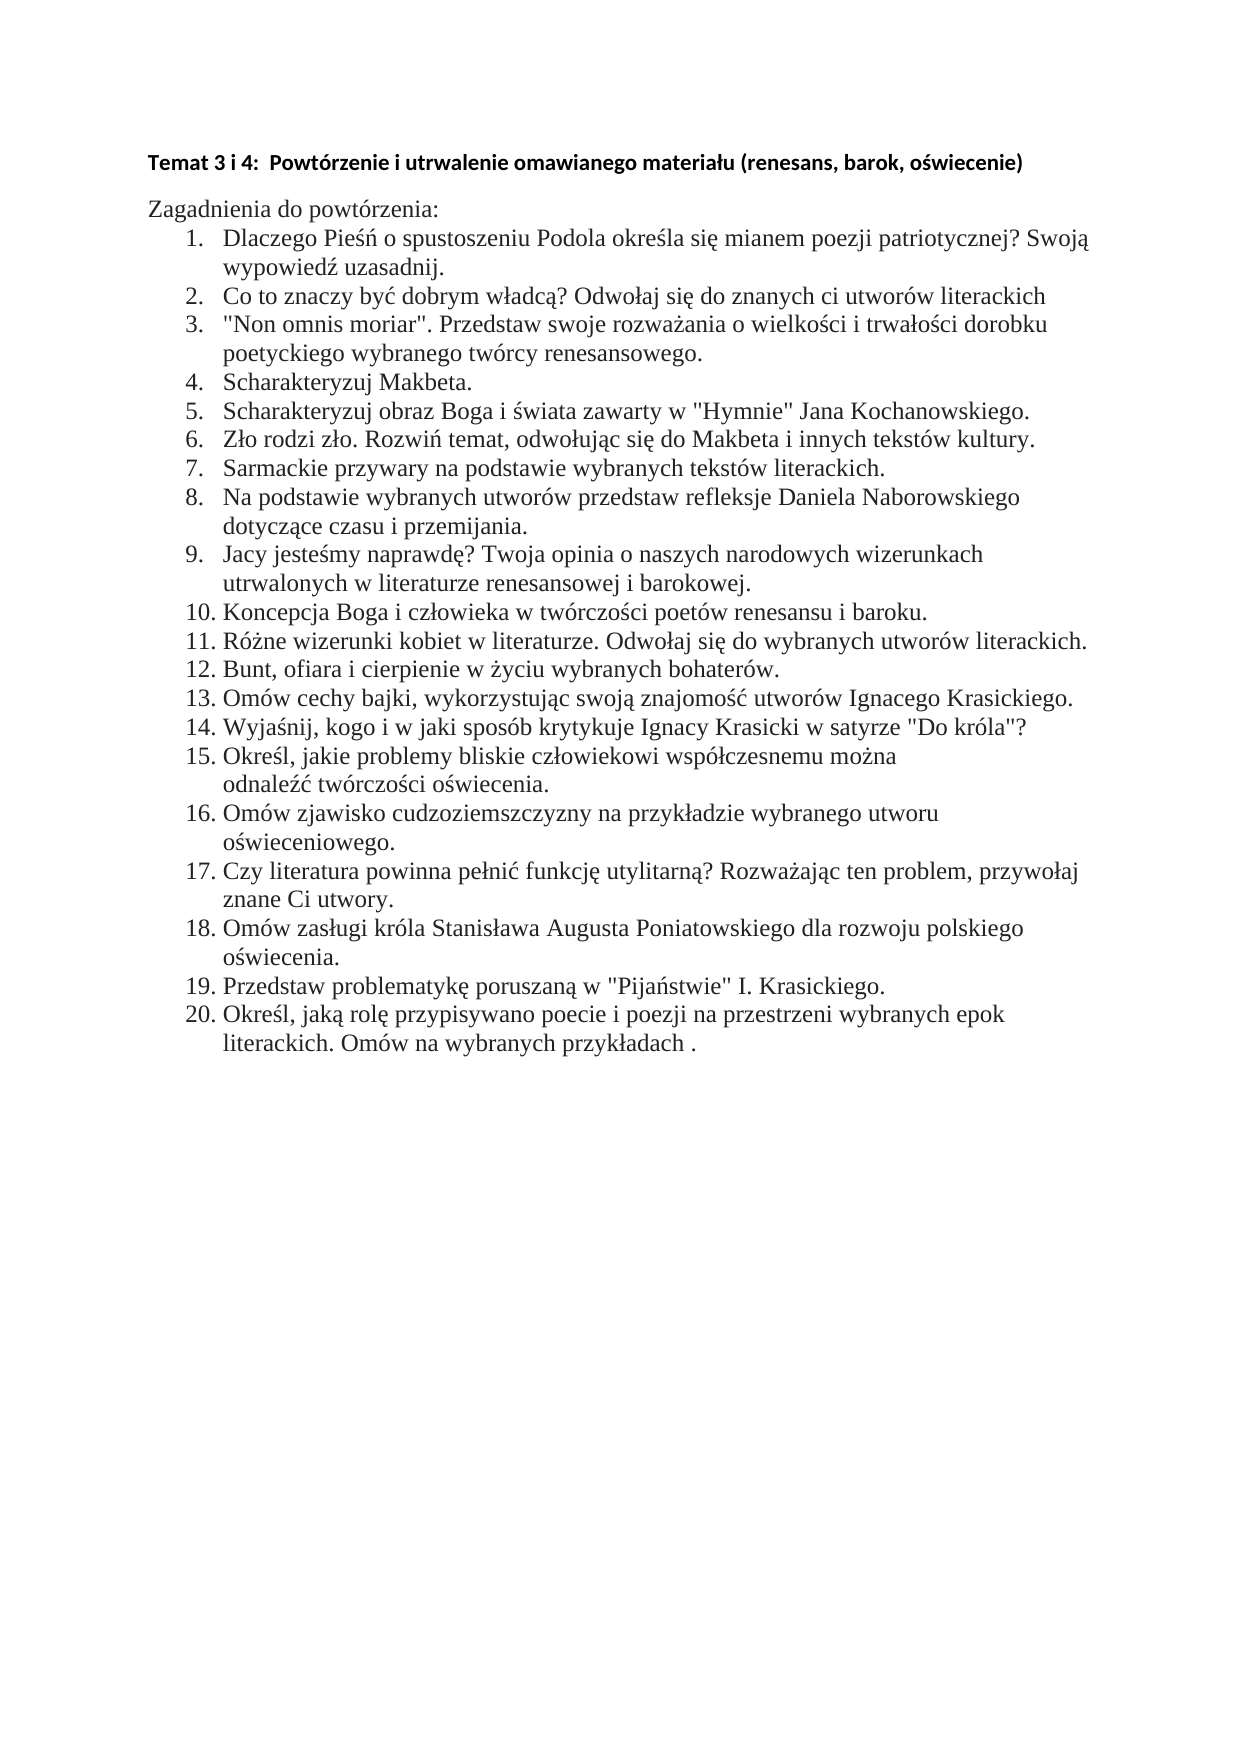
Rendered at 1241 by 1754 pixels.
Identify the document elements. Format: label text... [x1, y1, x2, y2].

list Sarmackie przywary na podstawie wybranych tekstów literackich. [185, 453, 1093, 482]
text Temat 3 i 4: Powtórzenie i utrwalenie omawianego materiału (renesans, barok, oświecenie) [148, 148, 1093, 176]
list Wyjaśnij, kogo i w jaki sposób krytykuje Ignacy Krasicki w satyrze "Do króla"? [185, 712, 1093, 741]
list Różne wizerunki kobiet w literaturze. Odwołaj się do wybranych utworów literackich. [185, 626, 1093, 654]
list Określ, jakie problemy bliskie człowiekowi współczesnemu można odnaleźć twórczości oświecenia. [185, 741, 1093, 798]
list Omów zjawisko cudzoziemszczyzny na przykładzie wybranego utworu oświeceniowego. [185, 798, 1093, 856]
list Omów cechy bajki, wykorzystując swoją znajomość utworów Ignacego Krasickiego. [185, 683, 1093, 712]
list Czy literatura powinna pełnić funkcję utylitarną? Rozważając ten problem, przywołaj znane Ci utwory. [185, 856, 1093, 913]
list Na podstawie wybranych utworów przedstaw refleksje Daniela Naborowskiego dotyczące czasu i przemijania. [185, 482, 1093, 539]
text Zagadnienia do powtórzenia: [148, 194, 1093, 223]
list Scharakteryzuj obraz Boga i świata zawarty w "Hymnie" Jana Kochanowskiego. [185, 396, 1093, 424]
list Określ, jaką rolę przypisywano poecie i poezji na przestrzeni wybranych epok literackich. Omów na wybranych przykładach . [185, 999, 1093, 1057]
list Dlaczego Pieśń o spustoszeniu Podola określa się mianem poezji patriotycznej? Swoją wypowiedź uzasadnij. [185, 223, 1093, 281]
list Scharakteryzuj Makbeta. [185, 367, 1093, 396]
list Co to znaczy być dobrym władcą? Odwołaj się do znanych ci utworów literackich [185, 281, 1093, 309]
list "Non omnis moriar". Przedstaw swoje rozważania o wielkości i trwałości dorobku poetyckiego wybranego twórcy renesansowego. [185, 309, 1093, 367]
list Bunt, ofiara i cierpienie w życiu wybranych bohaterów. [185, 654, 1093, 683]
list Koncepcja Boga i człowieka w twórczości poetów renesansu i baroku. [185, 597, 1093, 626]
list Przedstaw problematykę poruszaną w "Pijaństwie" I. Krasickiego. [185, 971, 1093, 999]
list Jacy jesteśmy naprawdę? Twoja opinia o naszych narodowych wizerunkach utrwalonych w literaturze renesansowej i barokowej. [185, 539, 1093, 597]
list Omów zasługi króla Stanisława Augusta Poniatowskiego dla rozwoju polskiego oświecenia. [185, 913, 1093, 971]
list Zło rodzi zło. Rozwiń temat, odwołując się do Makbeta i innych tekstów kultury. [185, 424, 1093, 453]
